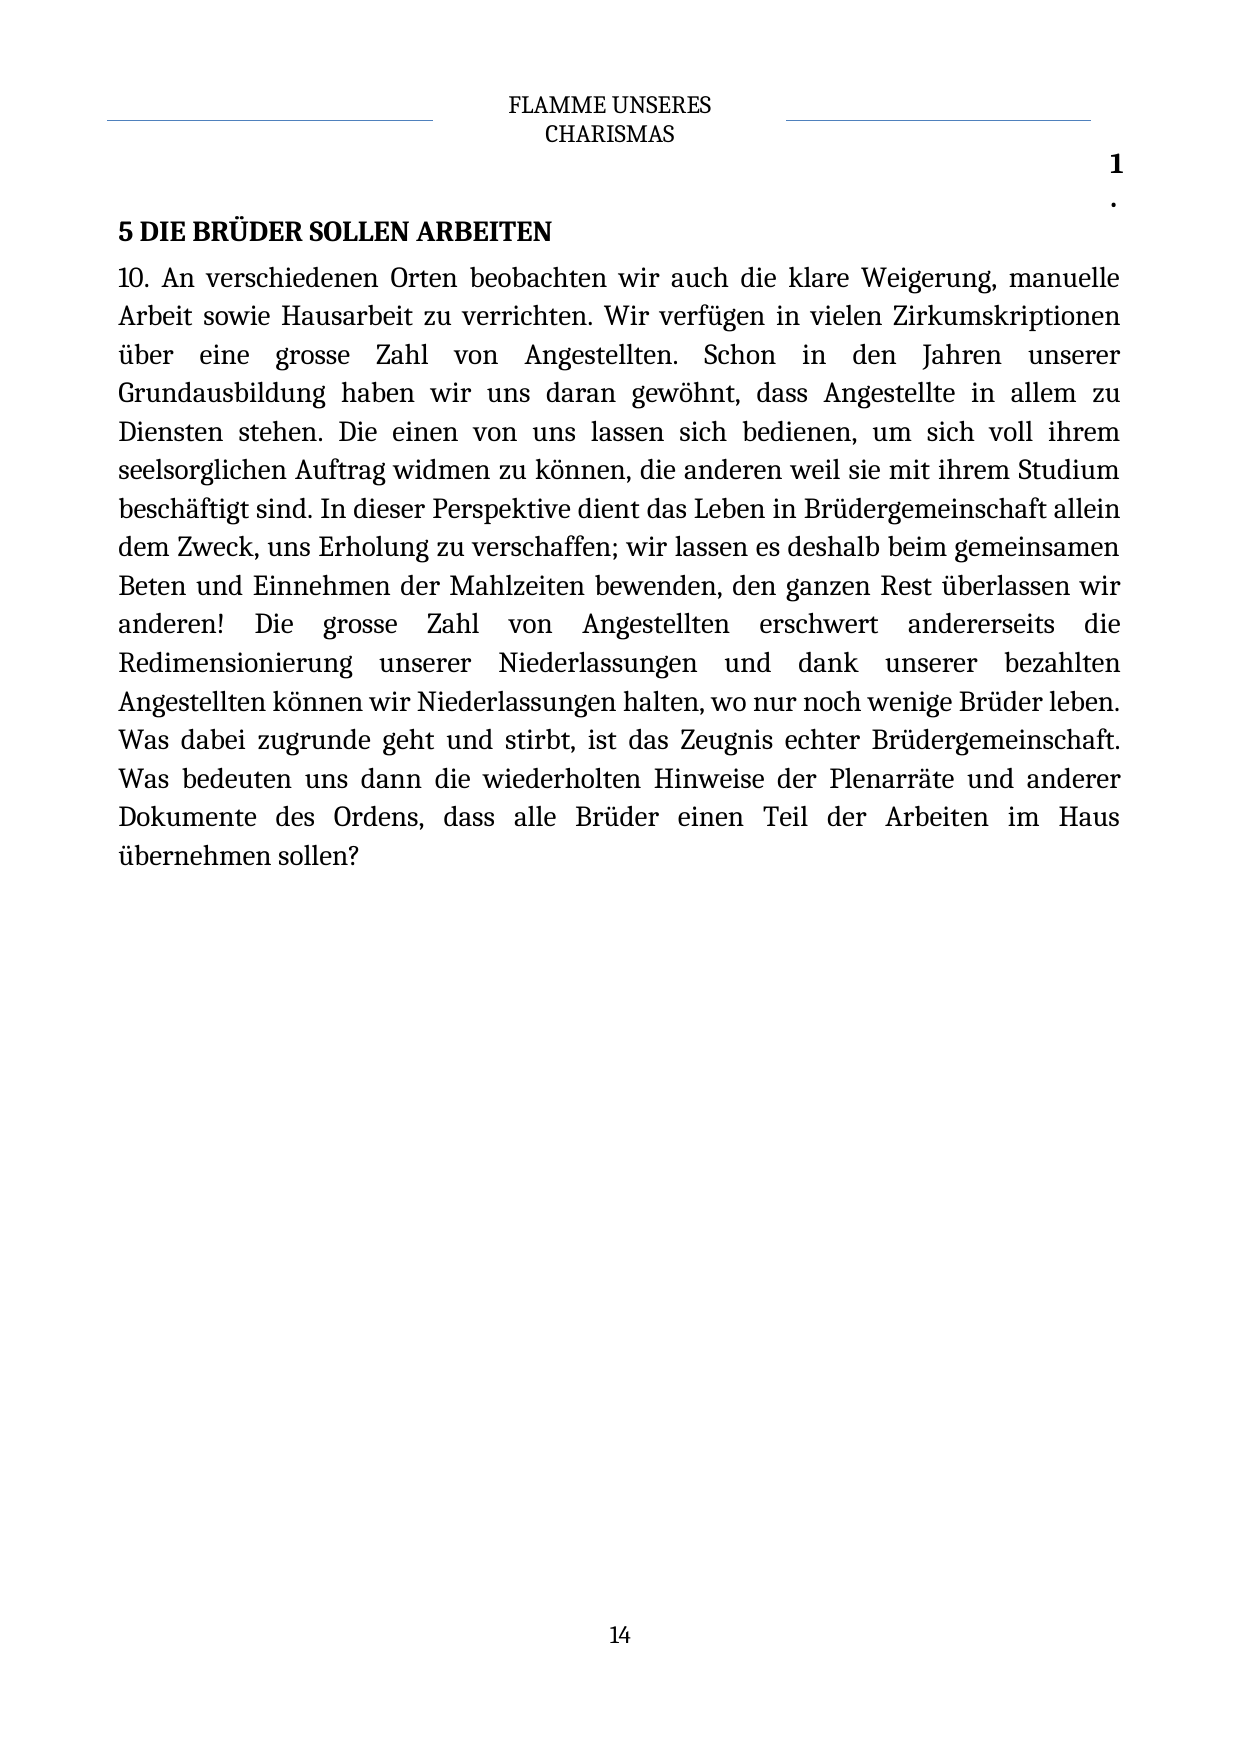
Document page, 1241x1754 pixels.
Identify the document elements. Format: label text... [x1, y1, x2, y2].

text 10. An verschiedenen Orten beobachten wir auch die klare Weigerung, manuelle Arbeit sowie Hausarbeit zu verrichten. Wir verfügen in vielen Zirkumskriptionen über eine grosse Zahl von Angestellten. Schon in den Jahren unserer Grundausbildung haben wir uns daran gewöhnt, dass Angestellte in allem zu Diensten stehen. Die einen von uns lassen sich bedienen, um sich voll ihrem seelsorglichen Auftrag widmen zu können, die anderen weil sie mit ihrem Studium beschäftigt sind. In dieser Perspektive dient das Leben in Brüdergemeinschaft allein dem Zweck, uns Erholung zu verschaffen; wir lassen es deshalb beim gemeinsamen Beten und Einnehmen der Mahlzeiten bewenden, den ganzen Rest überlassen wir anderen! Die grosse Zahl von Angestellten erschwert andererseits die Redimensionierung unserer Niederlassungen und dank unserer bezahlten Angestellten können wir Niederlassungen halten, wo nur noch wenige Brüder leben. Was dabei zugrunde geht und stirbt, ist das Zeugnis echter Brüdergemeinschaft. Was bedeuten uns dann die wiederholten Hinweise der Plenarräte und anderer Dokumente des Ordens, dass alle Brüder einen Teil der Arbeiten im Haus übernehmen sollen? [118, 261, 1122, 872]
subtitle 1.5 Die Brüder sollen arbeiten [118, 148, 1122, 248]
